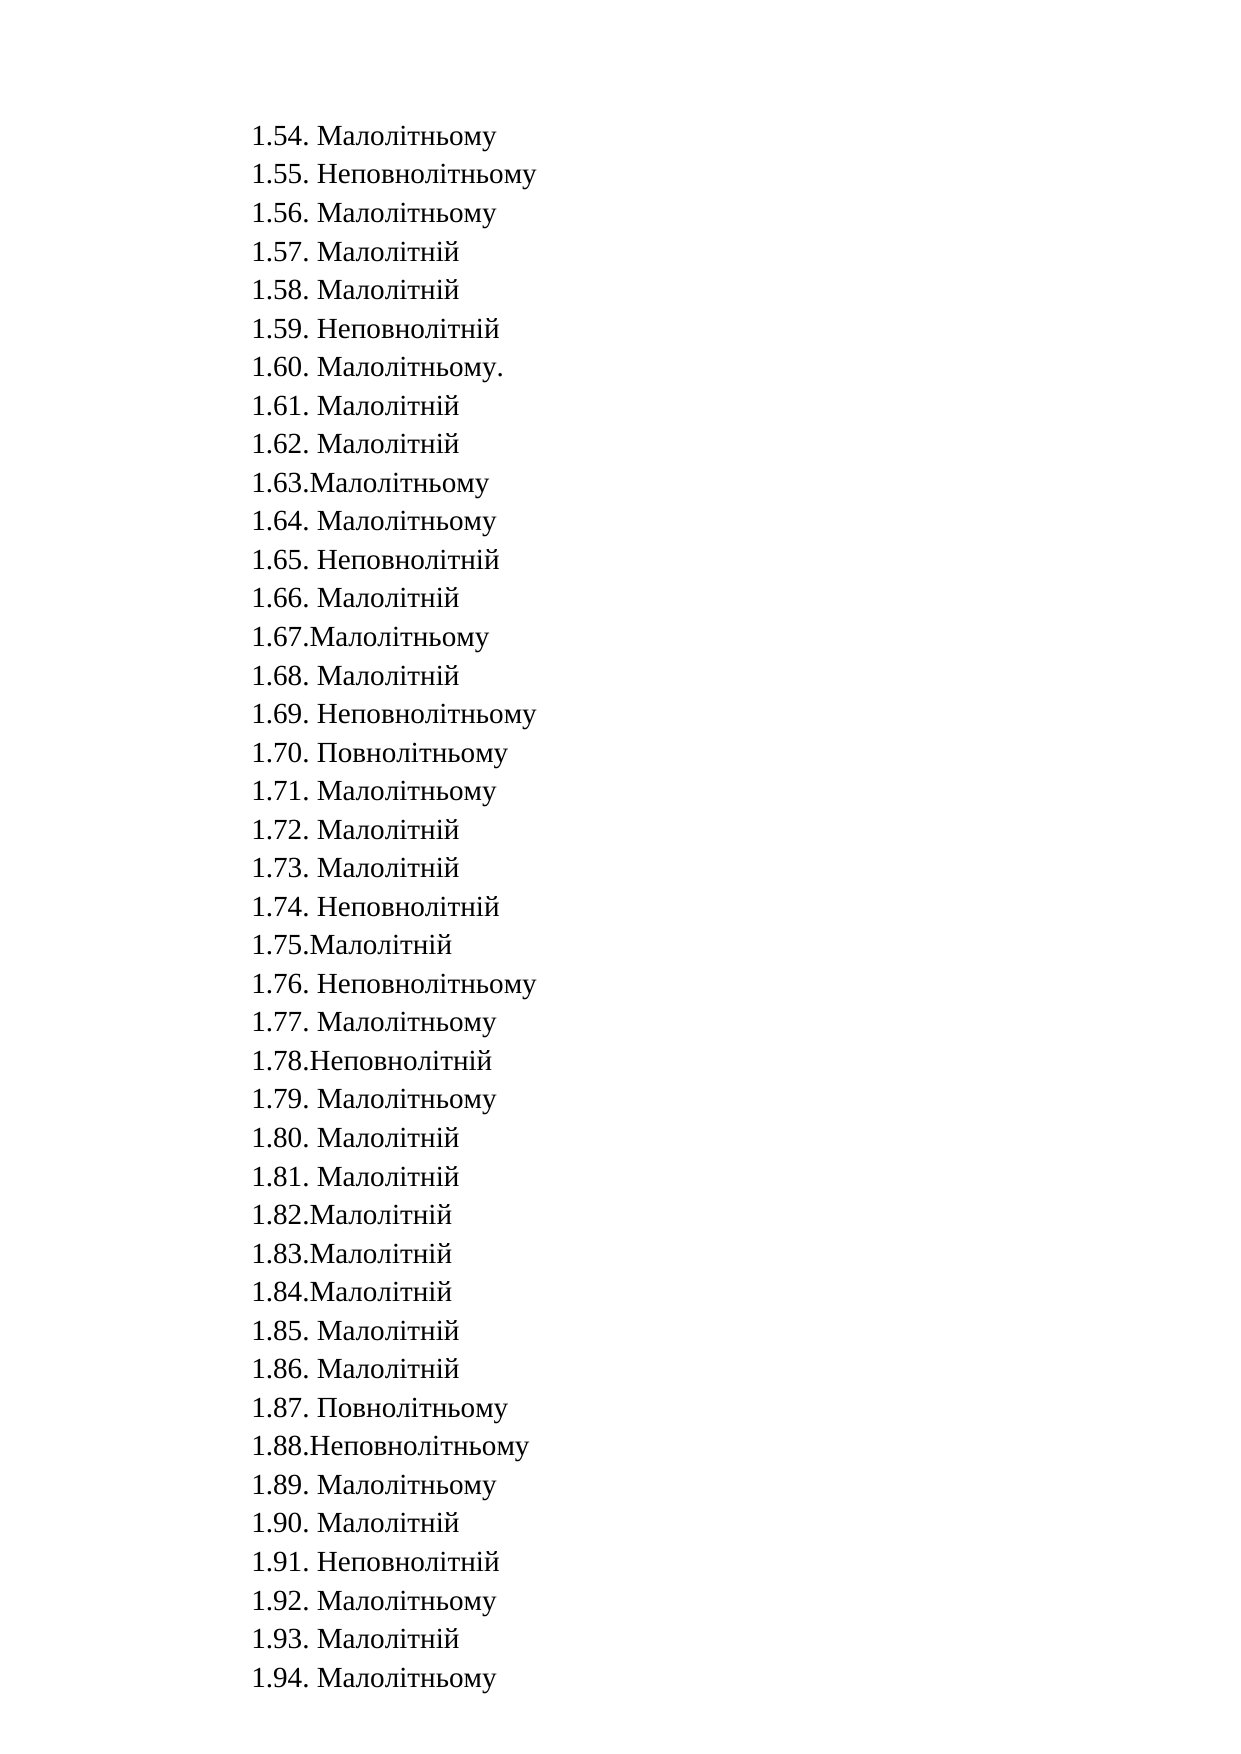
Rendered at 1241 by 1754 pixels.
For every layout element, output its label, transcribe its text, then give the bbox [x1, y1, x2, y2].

text 1.85. Малолітній [177, 1313, 1152, 1346]
text 1.65. Неповнолітній [177, 542, 1152, 576]
text 1.74. Неповнолітній [177, 889, 1152, 922]
text 1.70. Повнолітньому [177, 735, 1152, 768]
text 1.83.Малолітній [177, 1236, 1152, 1269]
text 1.56. Малолітньому [177, 195, 1152, 229]
text 1.72. Малолітній [177, 812, 1152, 845]
text 1.60. Малолітньому. [177, 349, 1152, 383]
text 1.68. Малолітній [177, 658, 1152, 691]
text 1.78.Неповнолітній [177, 1043, 1152, 1077]
text 1.61. Малолітній [177, 388, 1152, 421]
text 1.90. Малолітній [177, 1506, 1152, 1539]
text 1.92. Малолітньому [177, 1583, 1152, 1616]
text 1.64. Малолітньому [177, 503, 1152, 537]
text 1.79. Малолітньому [177, 1082, 1152, 1115]
text 1.94. Малолітньому [177, 1660, 1152, 1693]
text 1.84.Малолітній [177, 1274, 1152, 1308]
text 1.69. Неповнолітньому [177, 696, 1152, 730]
text 1.57. Малолітній [177, 234, 1152, 267]
text 1.82.Малолітній [177, 1197, 1152, 1231]
text 1.88.Неповнолітньому [177, 1428, 1152, 1462]
text 1.76. Неповнолітньому [177, 966, 1152, 999]
text 1.77. Малолітньому [177, 1004, 1152, 1038]
text 1.59. Неповнолітній [177, 311, 1152, 344]
text 1.66. Малолітній [177, 581, 1152, 614]
text 1.73. Малолітній [177, 850, 1152, 884]
text 1.75.Малолітній [177, 927, 1152, 961]
text 1.55. Неповнолітньому [177, 157, 1152, 190]
text 1.54. Малолітньому [177, 118, 1152, 152]
text 1.58. Малолітній [177, 272, 1152, 306]
text 1.80. Малолітній [177, 1120, 1152, 1154]
text 1.67.Малолітньому [177, 619, 1152, 653]
text 1.62. Малолітній [177, 426, 1152, 460]
text 1.91. Неповнолітній [177, 1544, 1152, 1578]
text 1.93. Малолітній [177, 1621, 1152, 1655]
text 1.71. Малолітньому [177, 773, 1152, 807]
text 1.87. Повнолітньому [177, 1390, 1152, 1423]
text 1.86. Малолітній [177, 1351, 1152, 1385]
text 1.81. Малолітній [177, 1159, 1152, 1192]
text 1.63.Малолітньому [177, 465, 1152, 498]
text 1.89. Малолітньому [177, 1467, 1152, 1501]
